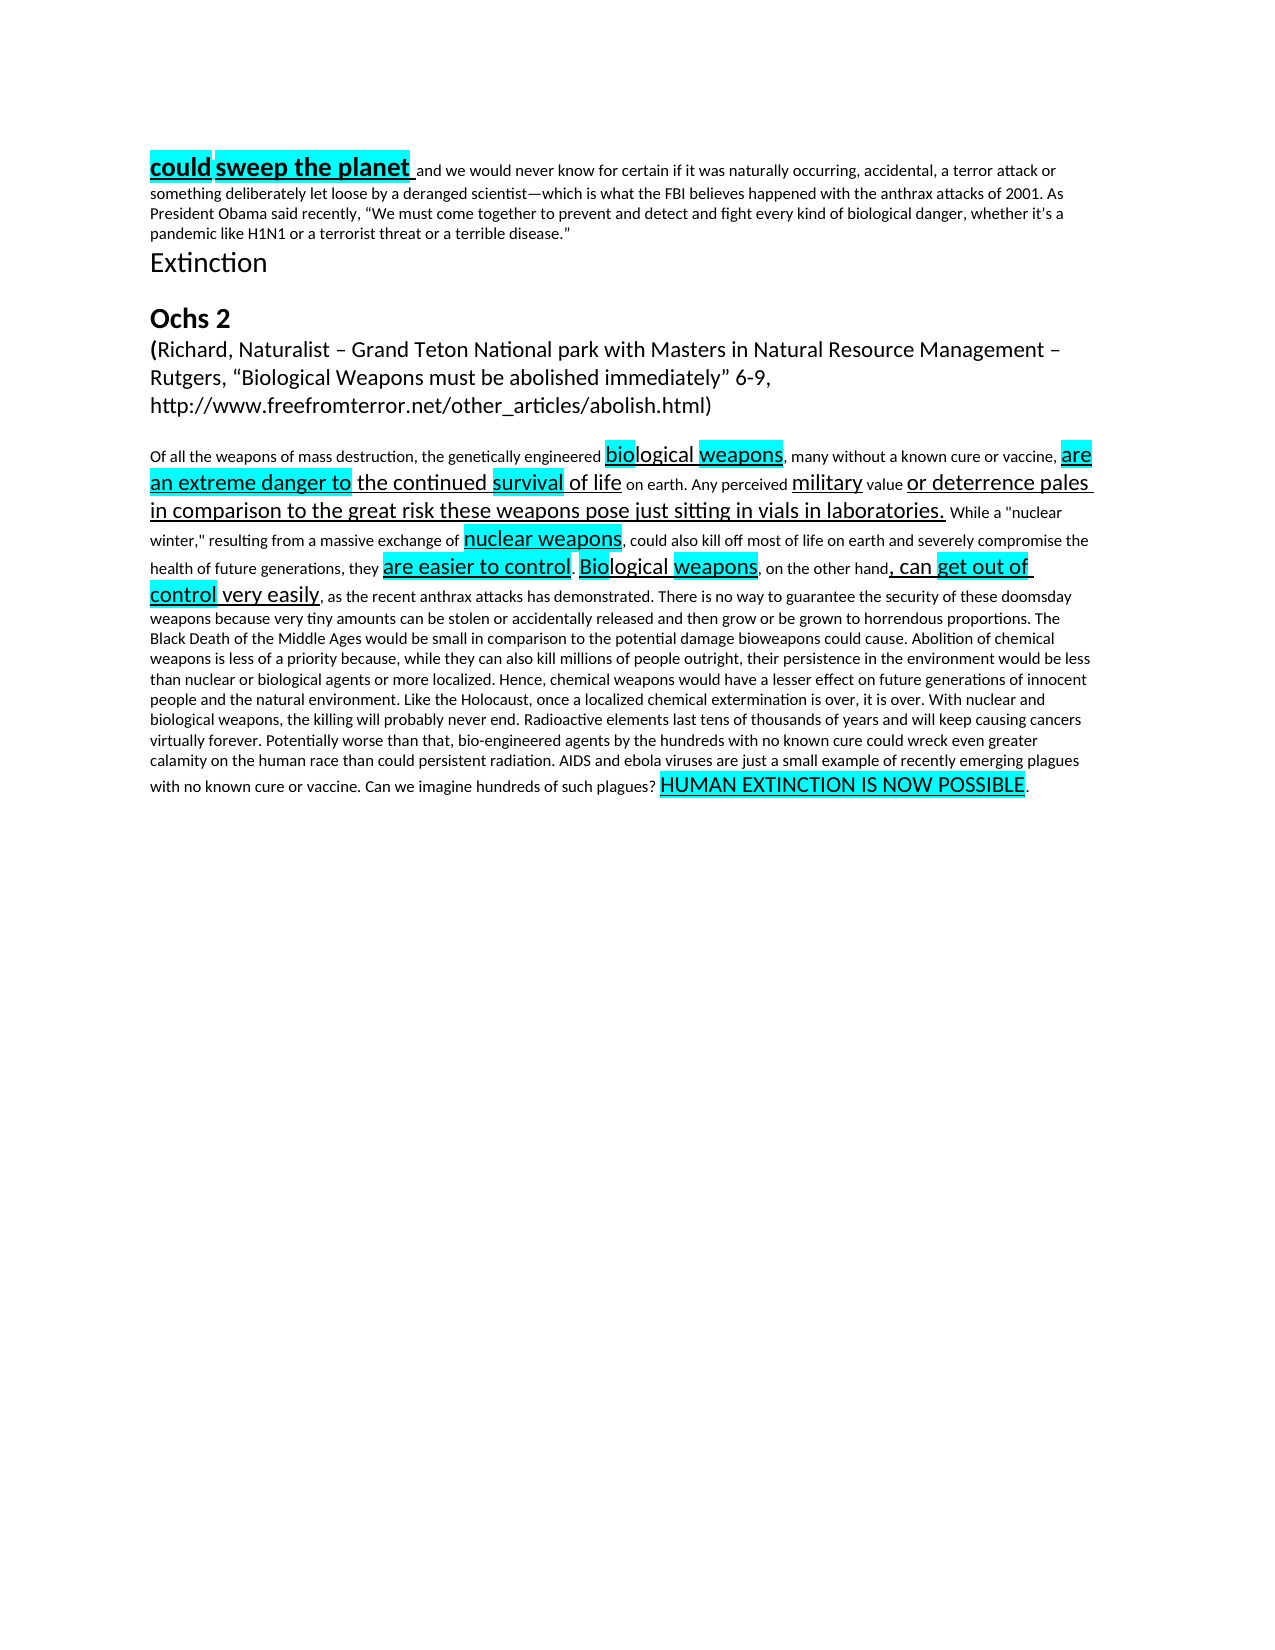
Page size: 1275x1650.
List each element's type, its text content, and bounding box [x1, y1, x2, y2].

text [150, 150, 1125, 244]
text Of all the weapons of mass destruction, the genetically engineered biological weapons, many without a known cure or vaccine, are an extreme danger to the continued survival of life on earth. Any perceived military value or deterrence pales in comparison to the great risk these weapons pose just sitting in vials in laboratories. While a "nuclear winter," resulting from a massive exchange of nuclear weapons, could also kill off most of life on earth and severely compromise the health of future generations, they are easier to control. Biological weapons, on the other hand, can get out of control very easily, as the recent anthrax attacks has demonstrated. There is no way to guarantee the security of these doomsday weapons because very tiny amounts can be stolen or accidentally released and then grow or be grown to horrendous proportions. The Black Death of the Middle Ages would be small in comparison to the potential damage bioweapons could cause. Abolition of chemical weapons is less of a priority because, while they can also kill millions of people outright, their persistence in the environment would be less than nuclear or biological agents or more localized. Hence, chemical weapons would have a lesser effect on future generations of innocent people and the natural environment. Like the Holocaust, once a localized chemical extermination is over, it is over. With nuclear and biological weapons, the killing will probably never end. Radioactive elements last tens of thousands of years and will keep causing cancers virtually forever. Potentially worse than that, bio-engineered agents by the hundreds with no known cure could wreck even greater calamity on the human race than could persistent radiation. AIDS and ebola viruses are just a small example of recently emerging plagues with no known cure or vaccine. Can we imagine hundreds of such plagues? HUMAN EXTINCTION IS NOW POSSIBLE. [150, 440, 1095, 798]
text (Richard, Naturalist – Grand Teton National park with Masters in Natural Resource Management – Rutgers, “Biological Weapons must be abolished immediately” 6-9, http://www.freefromterror.net/other_articles/abolish.html) [150, 336, 1125, 419]
text Extinction [150, 244, 1125, 279]
text Ochs 2 [150, 300, 1125, 336]
